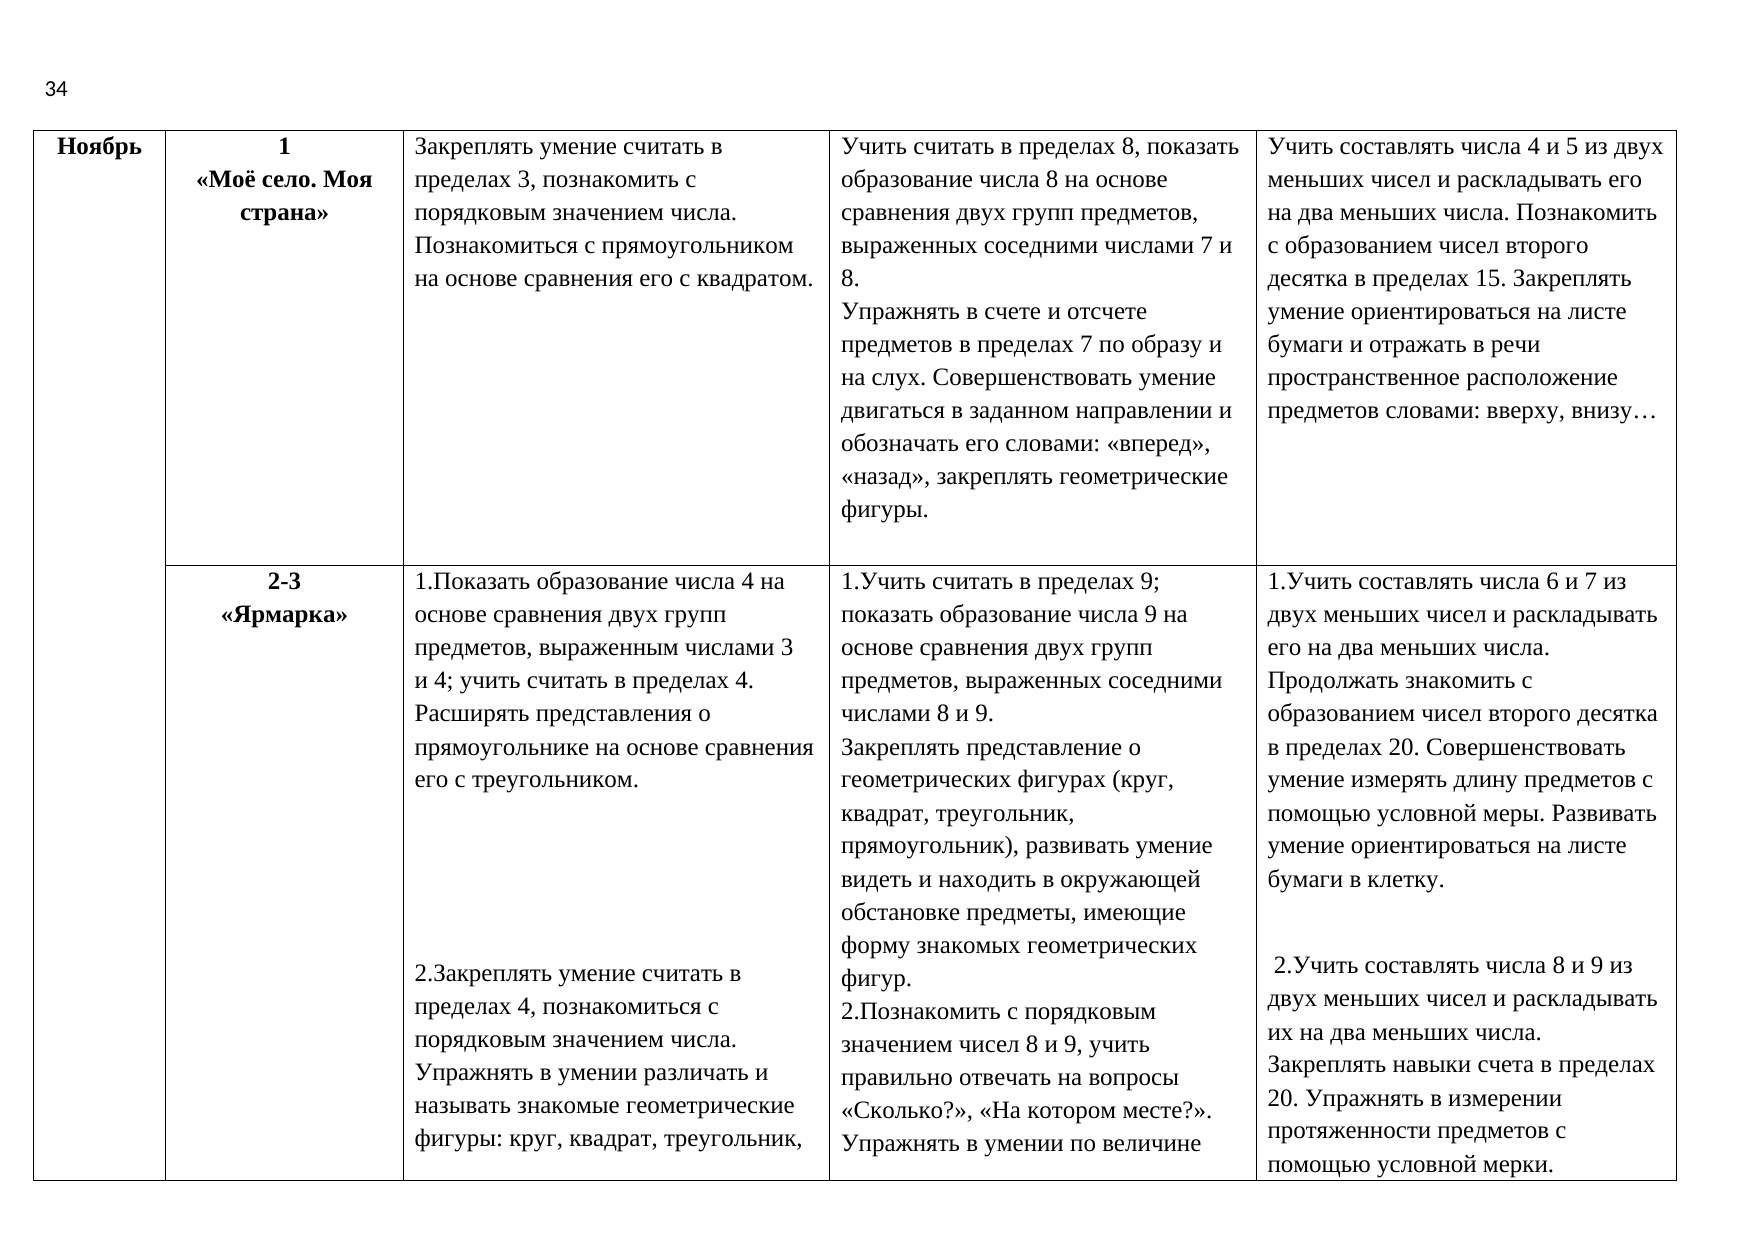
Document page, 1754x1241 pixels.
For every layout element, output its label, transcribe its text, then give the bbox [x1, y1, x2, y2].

table_cell Ноябрь [34, 131, 165, 1180]
table_cell Учить считать в пределах 8, показать образование числа 8 на основе сравнения двух групп предметов, выраженных соседними числами 7 и 8. Упражнять в счете и отсчете предметов в пределах 7 по образу и на слух. Совершенствовать умение двигаться в заданном направлении и обозначать его словами: «вперед», «назад», закреплять геометрические фигуры. [830, 131, 1256, 565]
table_cell 2-3 «Ярмарка» [166, 566, 403, 1180]
table_cell 1 «Моё село. Моя страна» [166, 131, 403, 565]
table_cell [404, 566, 829, 1180]
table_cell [830, 566, 1256, 1180]
table_cell Учить составлять числа 4 и 5 из двух меньших чисел и раскладывать его на два меньших числа. Познакомить с образованием чисел второго десятка в пределах 15. Закреплять умение ориентироваться на листе бумаги и отражать в речи пространственное расположение предметов словами: вверху, внизу… [1257, 131, 1676, 565]
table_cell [1257, 566, 1676, 1180]
table_cell Закреплять умение считать в пределах 3, познакомить с порядковым значением числа. Познакомиться с прямоугольником на основе сравнения его с квадратом. [404, 131, 829, 565]
